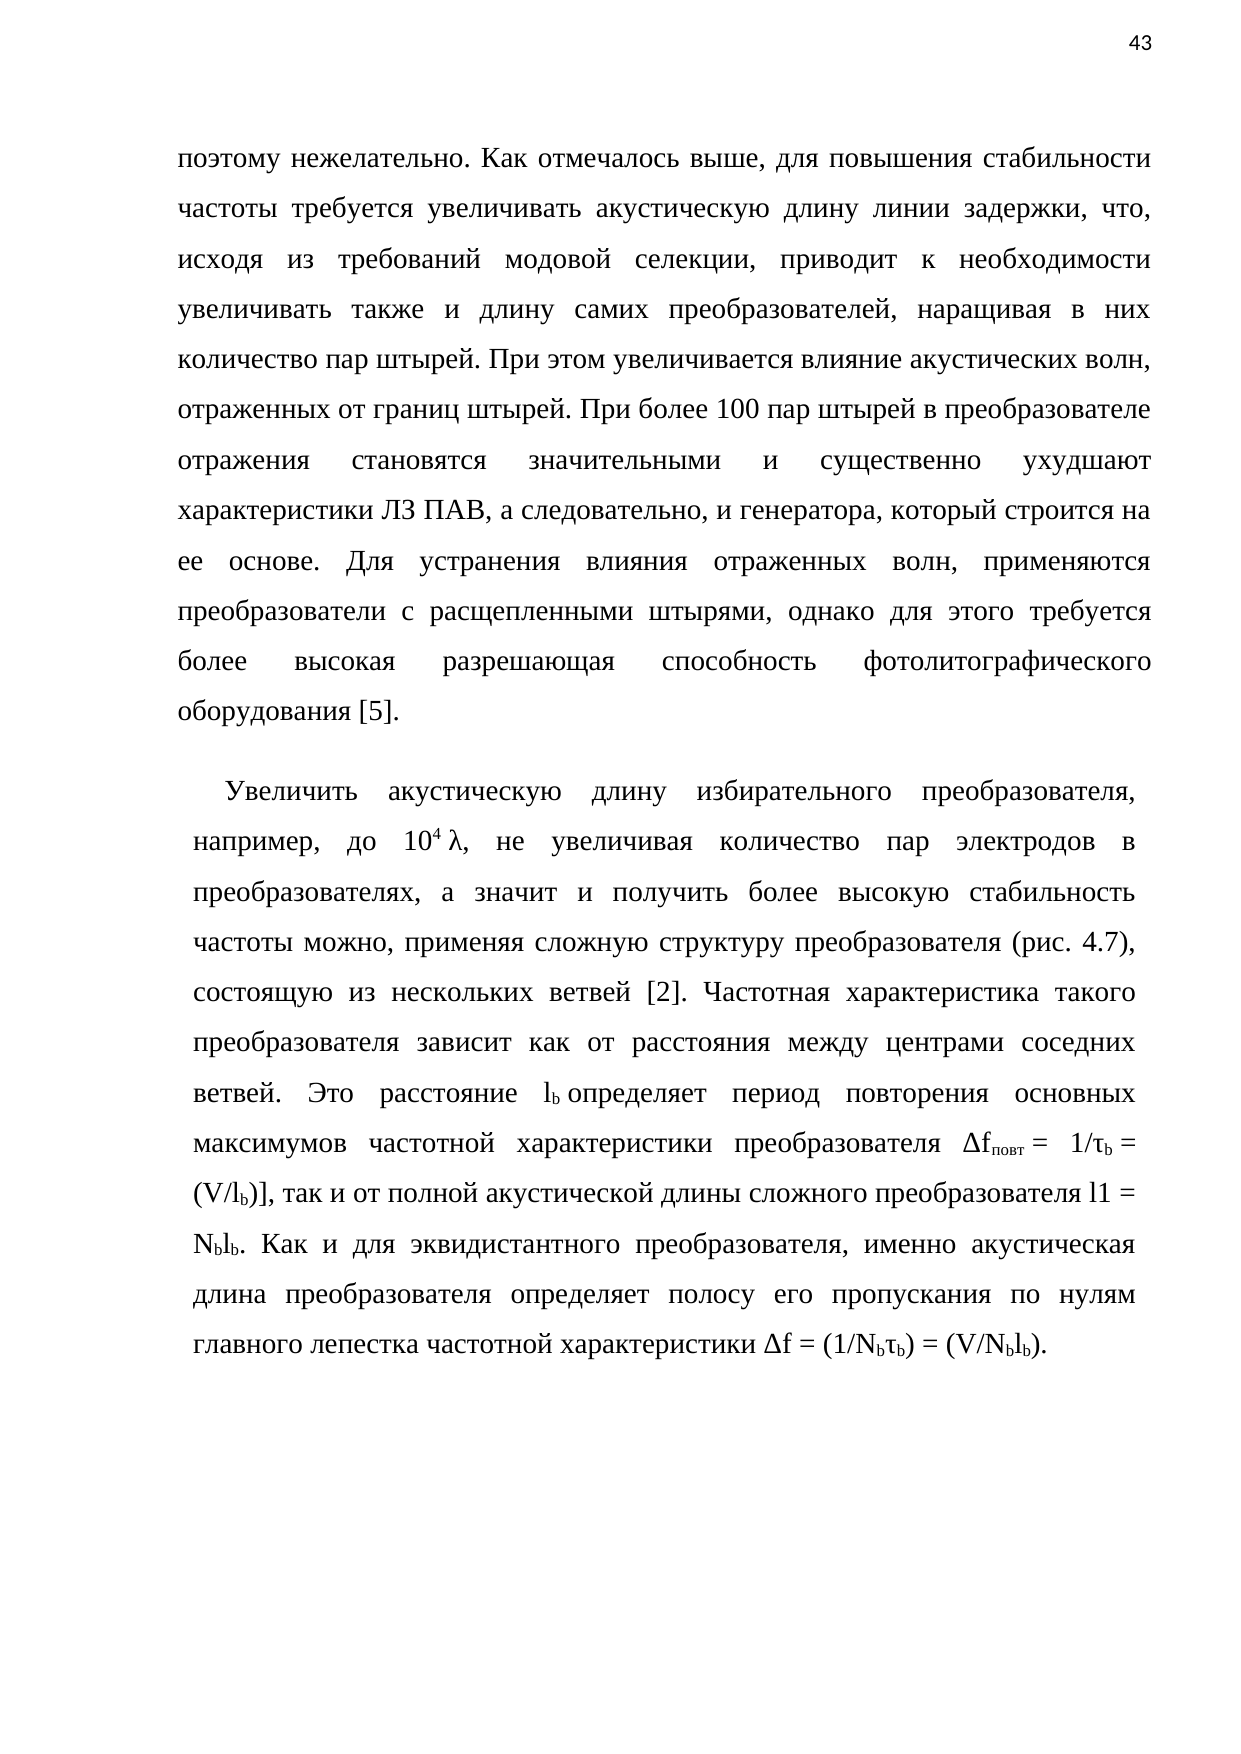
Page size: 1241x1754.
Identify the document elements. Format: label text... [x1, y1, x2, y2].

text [177, 140, 1152, 727]
text Увеличить акустическую длину избирательного преобразователя, например, до 104 λ, не увеличивая количество пар электродов в преобразователях, а значит и получить более высокую стабильность частоты можно, применяя сложную структуру преобразователя (рис. 4.7), состоящую из нескольких ветвей [2]. Частотная характеристика такого преобразователя зависит как от расстояния между центрами соседних ветвей. Это расстояние lb определяет период повторения основных максимумов частотной характеристики преобразователя Δfповт = 1/τb = (V/lb)], так и от полной акустической длины сложного преобразователя l1 = Nblb. Как и для эквидистантного преобразователя, именно акустическая длина преобразователя определяет полосу его пропускания по нулям главного лепестка частотной характеристики Δf = (1/Nbτb) = (V/Nblb). [193, 773, 1136, 1360]
